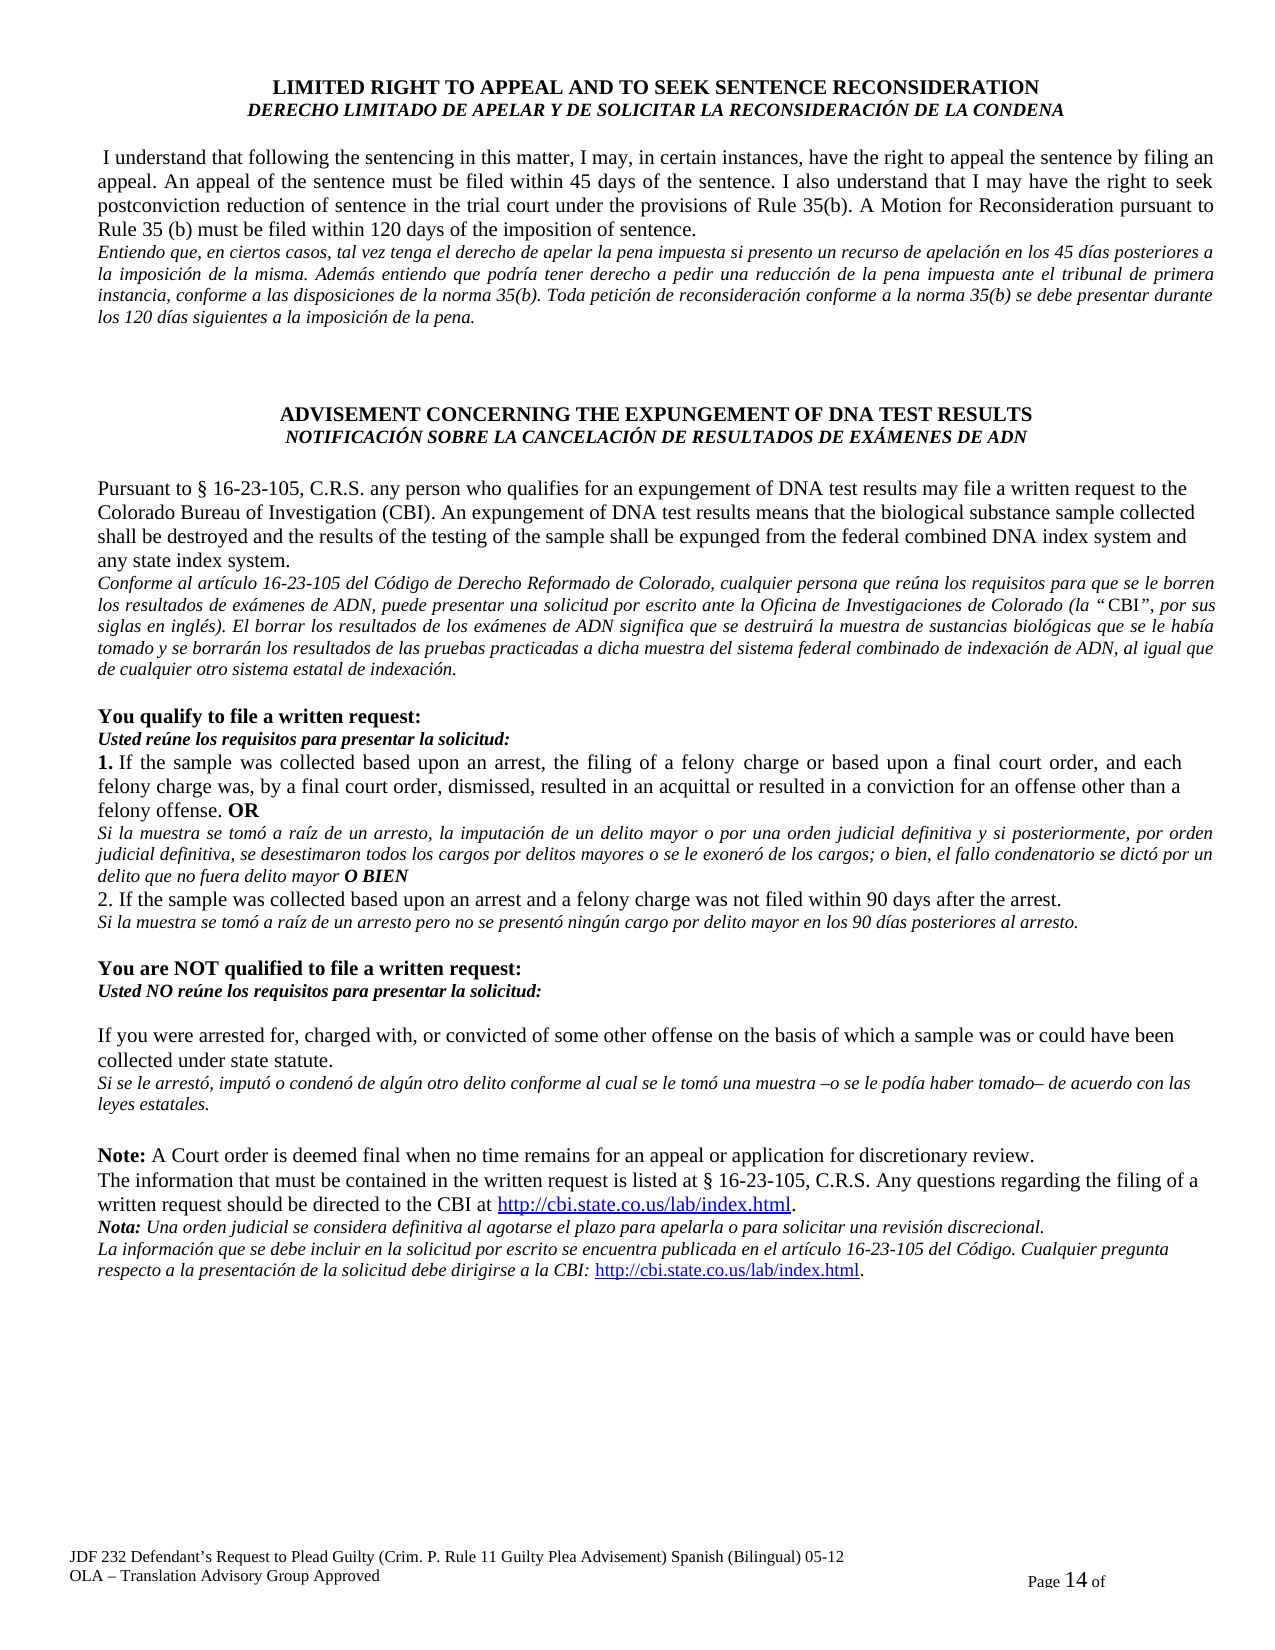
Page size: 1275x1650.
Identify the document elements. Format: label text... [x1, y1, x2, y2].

text Note: A Court order is deemed final when no time remains for an appeal or application for discretionary review. [97, 1143, 1227, 1167]
list If the sample was collected based upon an arrest, the filing of a felony charge or based upon a final court order, and each felony charge was, by a final court order, dismissed, resulted in an acquittal or resulted in a conviction for an offense other than a felony offense. OR [97, 749, 1182, 822]
text I understand that following the sentencing in this matter, I may, in certain instances, have the right to appeal the sentence by filing an appeal. An appeal of the sentence must be filed within 45 days of the sentence. I also understand that I may have the right to seek postconviction reduction of sentence in the trial court under the provisions of Rule 35(b). A Motion for Reconsideration pursuant to Rule 35 (b) must be filed within 120 days of the imposition of sentence. [97, 145, 1216, 241]
subtitle You are NOT qualified to file a written request: [97, 956, 1227, 980]
list If the sample was collected based upon an arrest and a felony charge was not filed within 90 days after the arrest. [97, 886, 1227, 911]
text If you were arrested for, charged with, or convicted of some other offense on the basis of which a sample was or could have been collected under state statute. [97, 1023, 1227, 1072]
text La información que se debe incluir en la solicitud por escrito se encuentra publicada en el artículo 16-23-105 del Código. Cualquier pregunta respecto a la presentación de la solicitud debe dirigirse a la CBI: http://cbi.state.co.us/lab/index.html. [97, 1237, 1227, 1281]
text Usted reúne los requisitos para presentar la solicitud: [97, 728, 1227, 749]
text Si la muestra se tomó a raíz de un arresto, la imputación de un delito mayor o por una orden judicial definitiva y si posteriormente, por orden judicial definitiva, se desestimaron todos los cargos por delitos mayores o se le exoneró de los cargos; o bien, el fallo condenatorio se dictó por un delito que no fuera delito mayor O BIEN [97, 822, 1216, 886]
text Pursuant to § 16-23-105, C.R.S. any person who qualifies for an expungement of DNA test results may file a written request to the Colorado Bureau of Investigation (CBI). An expungement of DNA test results means that the biological substance sample collected shall be destroyed and the results of the testing of the sample shall be expunged from the federal combined DNA index system and any state index system. [97, 476, 1215, 572]
text Usted NO reúne los requisitos para presentar la solicitud: [97, 980, 1227, 1002]
text Conforme al artículo 16-23-105 del Código de Derecho Reformado de Colorado, cualquier persona que reúna los requisitos para que se le borren los resultados de exámenes de ADN, puede presentar una solicitud por escrito ante la Oficina de Investigaciones de Colorado (la “CBI”, por sus siglas en inglés). El borrar los resultados de los exámenes de ADN significa que se destruirá la muestra de sustancias biológicas que se le había tomado y se borrarán los resultados de las pruebas practicadas a dicha muestra del sistema federal combinado de indexación de ADN, al igual que de cualquier otro sistema estatal de indexación. [97, 572, 1216, 680]
text Nota: Una orden judicial se considera definitiva al agotarse el plazo para apelarla o para solicitar una revisión discrecional. [97, 1216, 1227, 1237]
subtitle You qualify to file a written request: [97, 704, 1227, 728]
text NOTIFICACIÓN SOBRE LA CANCELACIÓN DE RESULTADOS DE EXÁMENES DE ADN [245, 426, 1068, 447]
subtitle ADVISEMENT CONCERNING THE EXPUNGEMENT OF DNA TEST RESULTS [245, 401, 1067, 426]
text DERECHO LIMITADO DE APELAR Y DE SOLICITAR LA RECONSIDERACIÓN DE LA CONDENA [245, 99, 1067, 121]
text Si la muestra se tomó a raíz de un arresto pero no se presentó ningún cargo por delito mayor en los 90 días posteriores al arresto. [97, 911, 1227, 932]
subtitle LIMITED RIGHT TO APPEAL AND TO SEEK SENTENCE RECONSIDERATION [245, 75, 1067, 99]
text Entiendo que, en ciertos casos, tal vez tenga el derecho de apelar la pena impuesta si presento un recurso de apelación en los 45 días posteriores a la imposición de la misma. Además entiendo que podría tener derecho a pedir una reducción de la pena impuesta ante el tribunal de primera instancia, conforme a las disposiciones de la norma 35(b). Toda petición de reconsideración conforme a la norma 35(b) se debe presentar durante los 120 días siguientes a la imposición de la pena. [97, 241, 1216, 327]
text The information that must be contained in the written request is listed at § 16-23-105, C.R.S. Any questions regarding the filing of a written request should be directed to the CBI at http://cbi.state.co.us/lab/index.html. [97, 1167, 1227, 1216]
text Si se le arrestó, imputó o condenó de algún otro delito conforme al cual se le tomó una muestra –o se le podía haber tomado– de acuerdo con las leyes estatales. [97, 1072, 1216, 1115]
